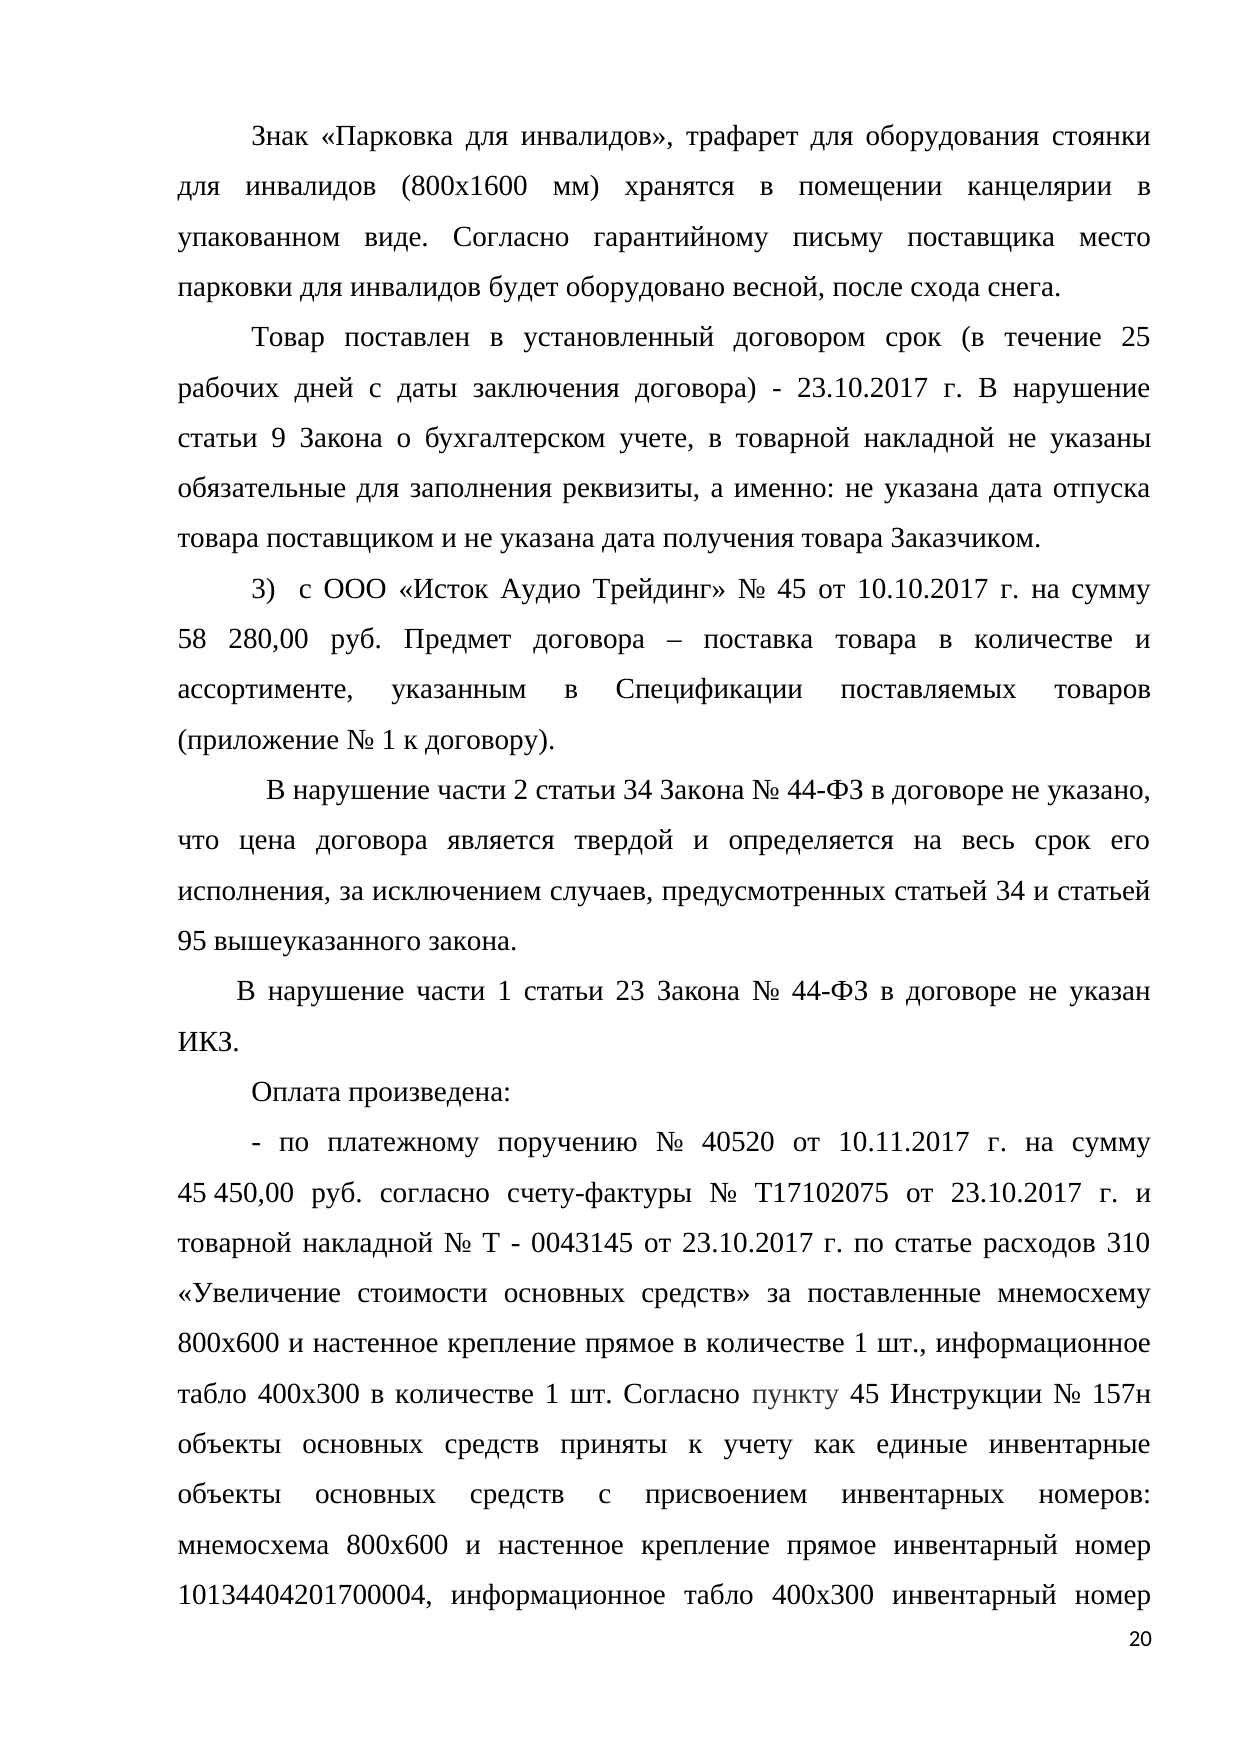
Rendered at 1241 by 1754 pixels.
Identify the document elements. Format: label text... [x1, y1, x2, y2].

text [177, 1124, 1152, 1611]
text 3) с ООО «Исток Аудио Трейдинг» № 45 от 10.10.2017 г. на сумму 58 280,00 руб. Предмет договора – поставка товара в количестве и ассортименте, указанным в Спецификации поставляемых товаров (приложение № 1 к договору). [177, 571, 1152, 755]
text Знак «Парковка для инвалидов», трафарет для оборудования стоянки для инвалидов (800х1600 мм) хранятся в помещении канцелярии в упакованном виде. Согласно гарантийному письму поставщика место парковки для инвалидов будет оборудовано весной, после схода снега. [177, 118, 1152, 303]
text Товар поставлен в установленный договором срок (в течение 25 рабочих дней с даты заключения договора) - 23.10.2017 г. В нарушение статьи 9 Закона о бухгалтерском учете, в товарной накладной не указаны обязательные для заполнения реквизиты, а именно: не указана дата отпуска товара поставщиком и не указана дата получения товара Заказчиком. [177, 319, 1152, 554]
subtitle В нарушение части 1 статьи 23 Закона № 44-ФЗ в договоре не указан ИКЗ. [177, 973, 1152, 1057]
text В нарушение части 2 статьи 34 Закона № 44-ФЗ в договоре не указано, что цена договора является твердой и определяется на весь срок его исполнения, за исключением случаев, предусмотренных статьей 34 и статьей 95 вышеуказанного закона. [177, 772, 1152, 957]
text Оплата произведена: [177, 1074, 1152, 1108]
